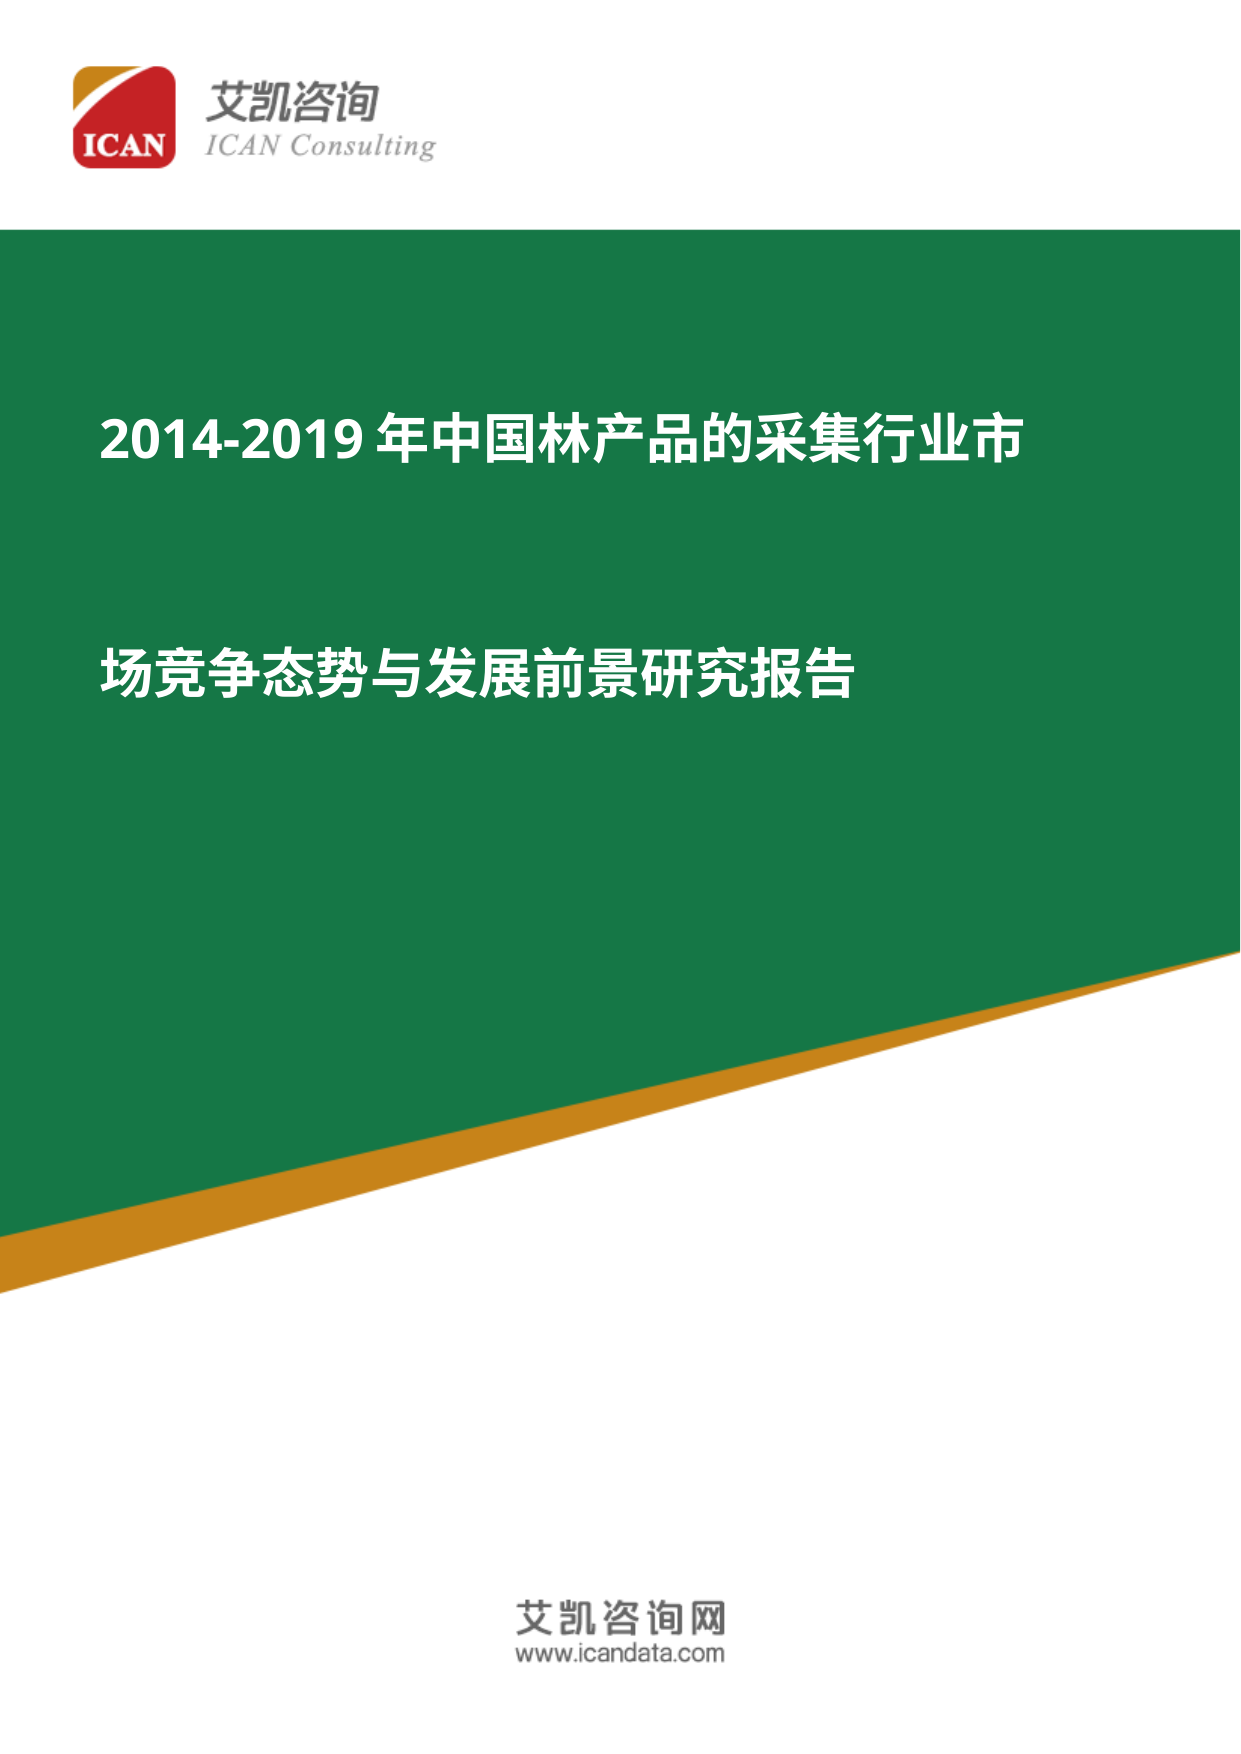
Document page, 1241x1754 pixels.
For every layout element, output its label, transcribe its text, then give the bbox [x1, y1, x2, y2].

picture [0, 5, 1241, 1754]
subtitle 2014-2019年中国林产品的采集行业市场竞争态势与发展前景研究报告 [99, 386, 1053, 718]
